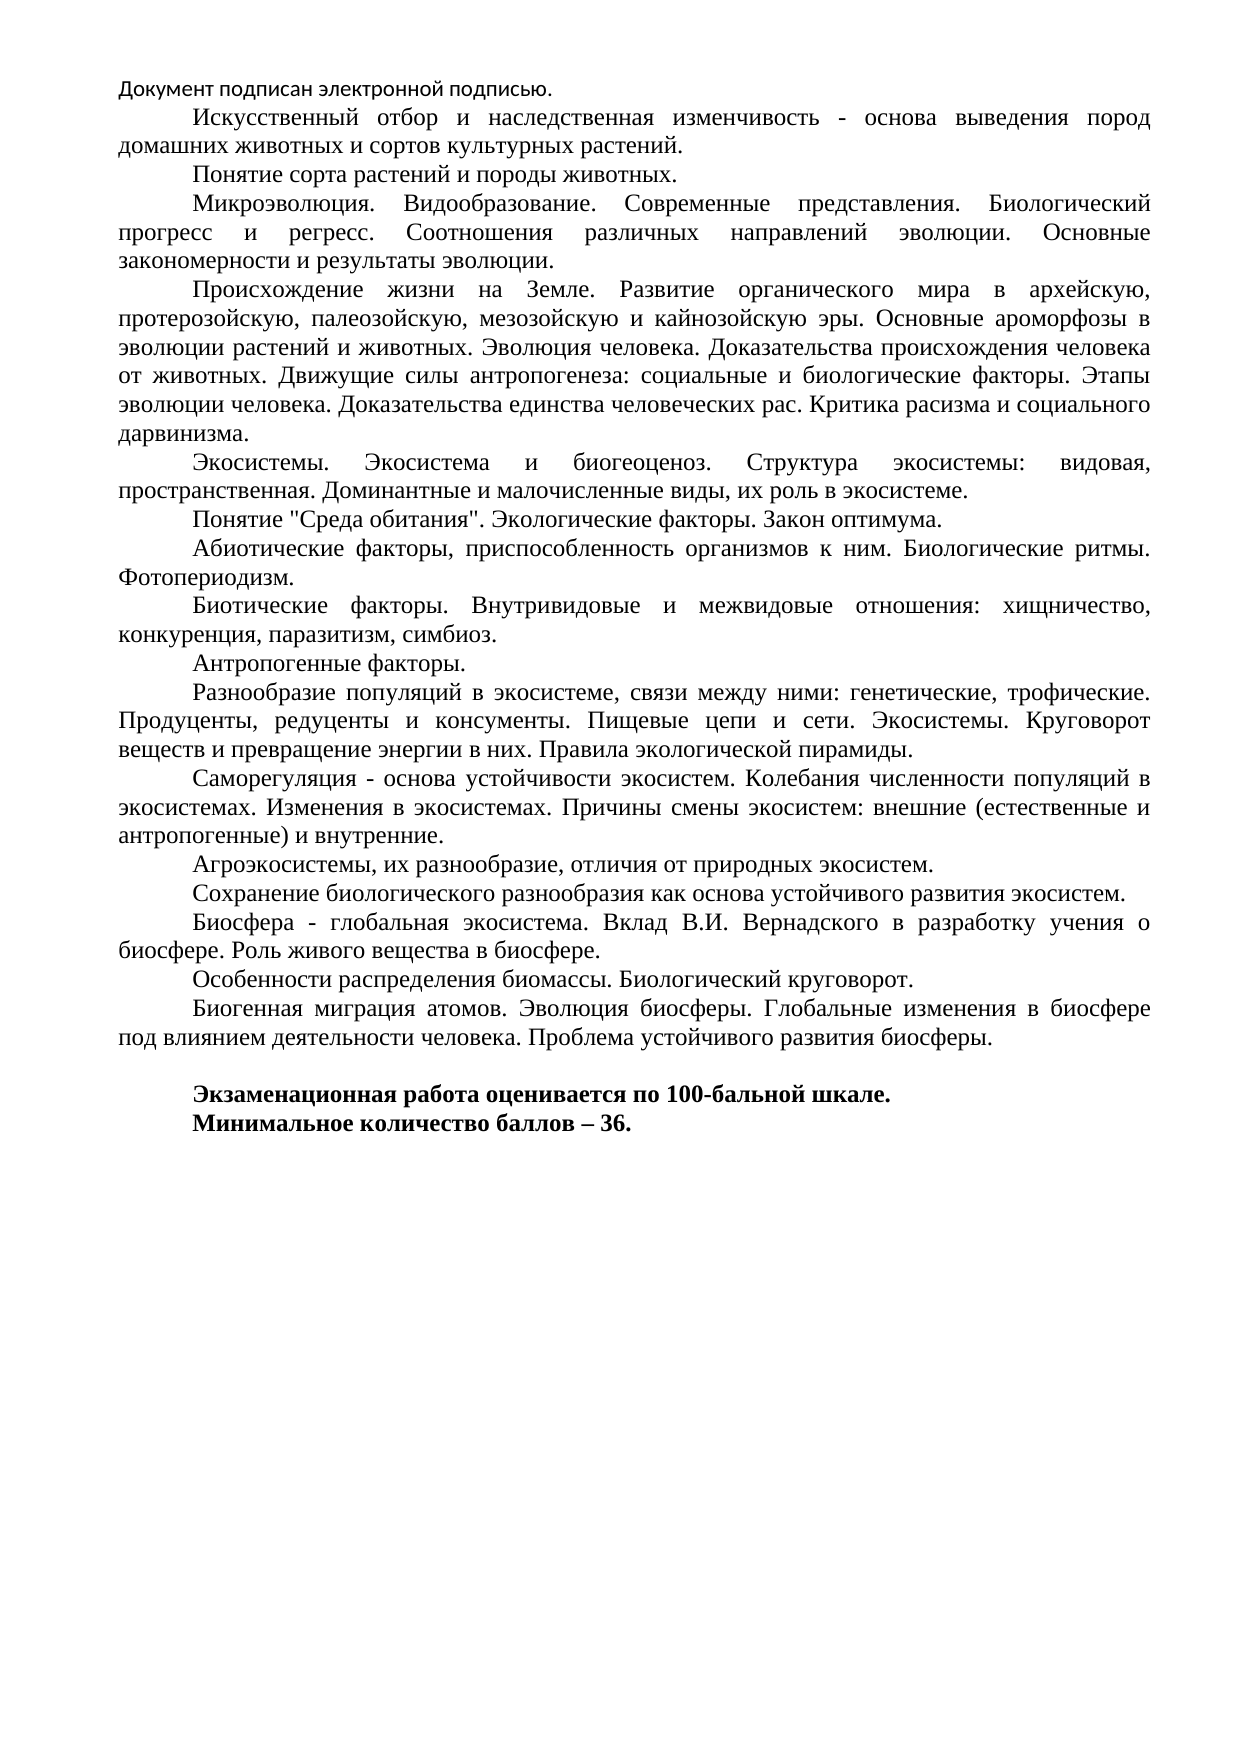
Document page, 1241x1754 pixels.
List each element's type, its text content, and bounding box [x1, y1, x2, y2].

text Разнообразие популяций в экосистеме, связи между ними: генетические, трофические. Продуценты, редуценты и консументы. Пищевые цепи и сети. Экосистемы. Круговорот веществ и превращение энергии в них. Правила экологической пирамиды. [118, 677, 1152, 763]
text Экосистемы. Экосистема и биогеоценоз. Структура экосистемы: видовая, пространственная. Доминантные и малочисленные виды, их роль в экосистеме. [118, 447, 1152, 504]
text Микроэволюция. Видообразование. Современные представления. Биологический прогресс и регресс. Соотношения различных направлений эволюции. Основные закономерности и результаты эволюции. [118, 188, 1152, 274]
text Саморегуляция - основа устойчивости экосистем. Колебания численности популяций в экосистемах. Изменения в экосистемах. Причины смены экосистем: внешние (естественные и антропогенные) и внутренние. [118, 763, 1152, 849]
text Абиотические факторы, приспособленность организмов к ним. Биологические ритмы. Фотопериодизм. [118, 533, 1152, 591]
text Сохранение биологического разнообразия как основа устойчивого развития экосистем. [118, 878, 1152, 907]
text Биотические факторы. Внутривидовые и межвидовые отношения: хищничество, конкуренция, паразитизм, симбиоз. [118, 591, 1152, 648]
text Антропогенные факторы. [118, 648, 1152, 677]
text Биогенная миграция атомов. Эволюция биосферы. Глобальные изменения в биосфере под влиянием деятельности человека. Проблема устойчивого развития биосферы. [118, 993, 1152, 1051]
text Происхождение жизни на Земле. Развитие органического мира в архейскую, протерозойскую, палеозойскую, мезозойскую и кайнозойскую эры. Основные ароморфозы в эволюции растений и животных. Эволюция человека. Доказательства происхождения человека от животных. Движущие силы антропогенеза: социальные и биологические факторы. Этапы эволюции человека. Доказательства единства человеческих рас. Критика расизма и социального дарвинизма. [118, 274, 1152, 447]
text Понятие "Среда обитания". Экологические факторы. Закон оптимума. [118, 504, 1152, 533]
text Минимальное количество баллов – 36. [118, 1108, 1152, 1137]
text Искусственный отбор и наследственная изменчивость - основа выведения пород домашних животных и сортов культурных растений. [118, 102, 1152, 159]
text Особенности распределения биомассы. Биологический круговорот. [118, 964, 1152, 993]
text Понятие сорта растений и породы животных. [118, 159, 1152, 188]
text Биосфера - глобальная экосистема. Вклад В.И. Вернадского в разработку учения о биосфере. Роль живого вещества в биосфере. [118, 907, 1152, 964]
text Экзаменационная работа оценивается по 100-бальной шкале. [118, 1079, 1152, 1108]
text Агроэкосистемы, их разнообразие, отличия от природных экосистем. [118, 849, 1152, 878]
